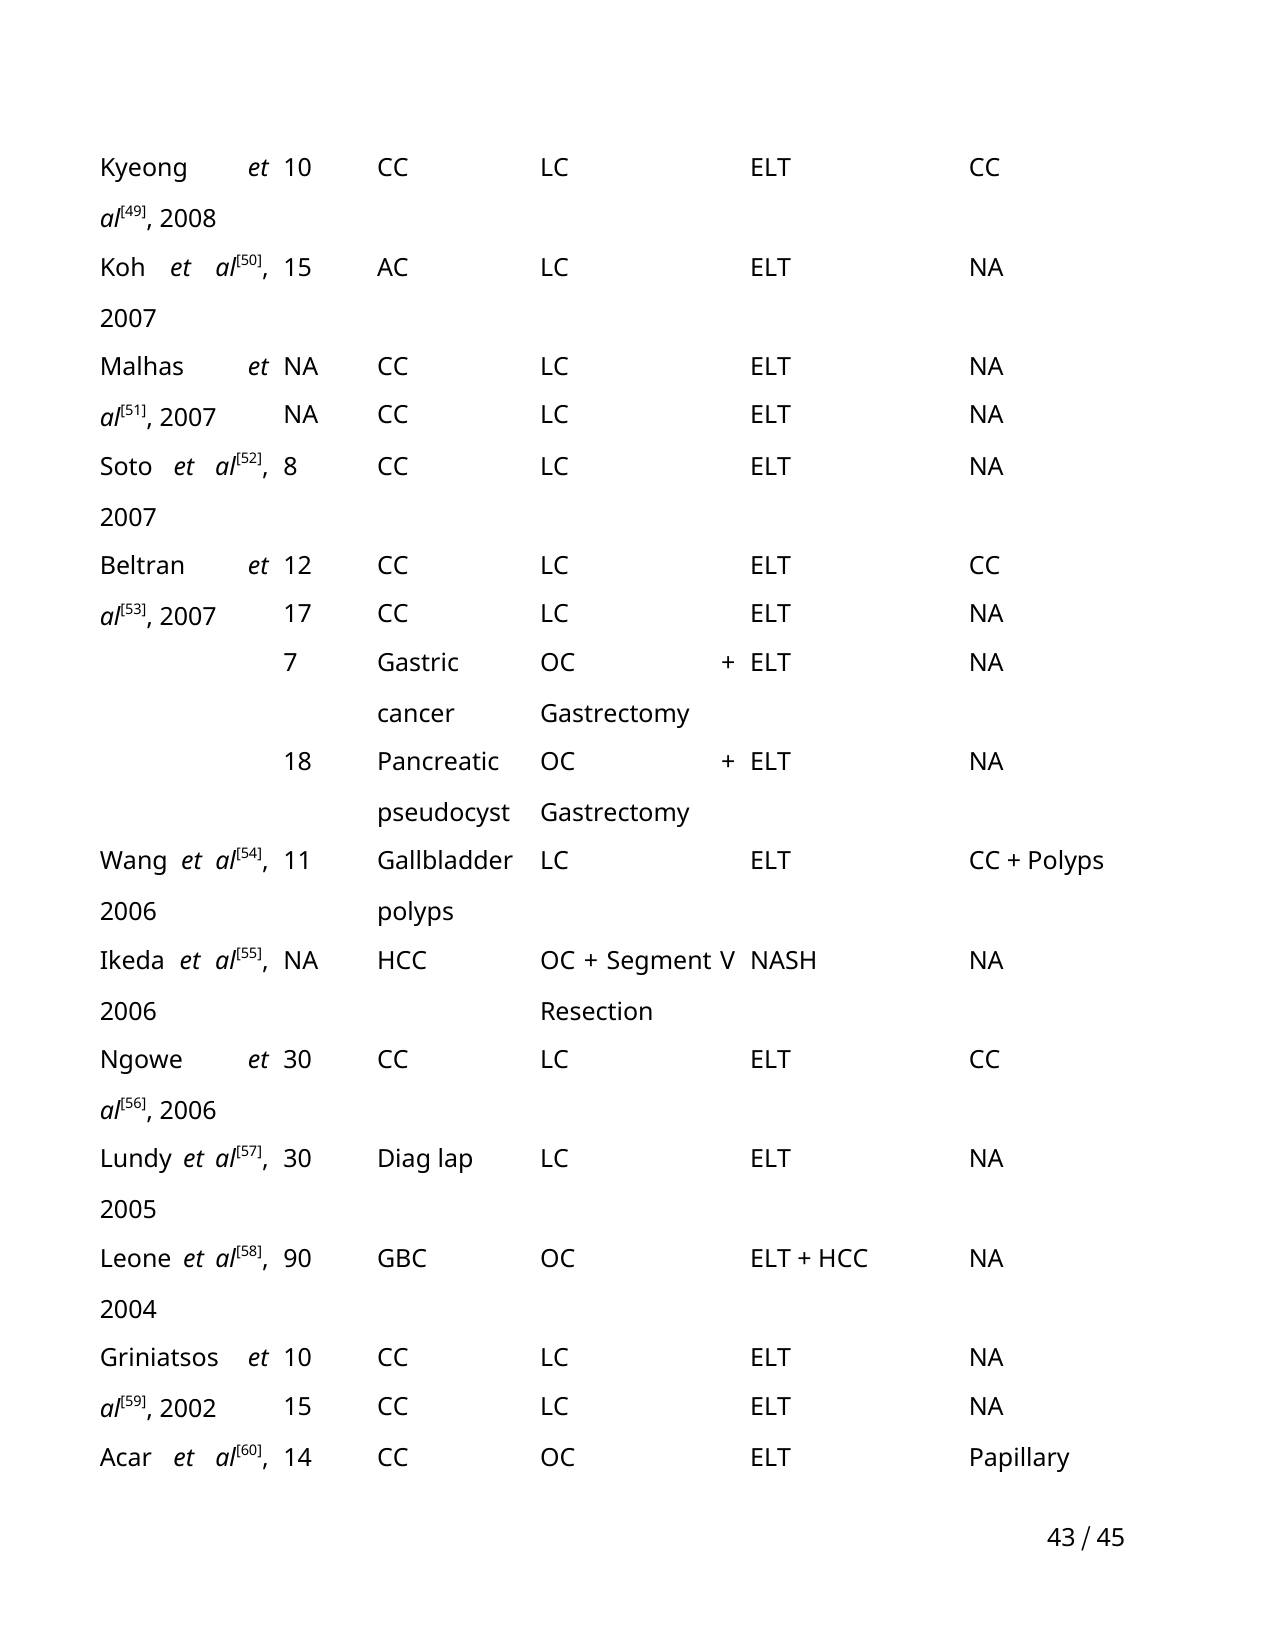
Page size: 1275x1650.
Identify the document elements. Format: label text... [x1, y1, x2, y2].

table_cell ELT + HCC [743, 1240, 961, 1340]
table_cell NA [961, 644, 1183, 743]
table_cell LC [533, 448, 743, 547]
table_cell LC [533, 349, 743, 397]
table_cell ELT [743, 843, 961, 942]
table_cell ELT [743, 548, 961, 596]
table_cell CC [961, 150, 1183, 249]
table_cell Beltran et al[53], 2007 [92, 548, 276, 843]
table_cell NA [961, 1141, 1183, 1240]
table_cell 15 [276, 249, 369, 349]
table_cell ELT [743, 448, 961, 547]
table_cell OC [533, 1240, 743, 1340]
table_cell Ngowe et al[56], 2006 [92, 1042, 276, 1141]
table_cell 18 [276, 744, 369, 843]
table_cell LC [533, 1340, 743, 1388]
table_cell Kyeong et al[49], 2008 [92, 150, 276, 249]
table_cell 11 [276, 843, 369, 942]
table_cell CC [370, 1439, 532, 1487]
table_cell Diag lap [370, 1141, 532, 1240]
table_cell OC + Segment V Resection [533, 942, 743, 1042]
table_cell CC [370, 397, 532, 448]
table_cell ELT [743, 644, 961, 743]
table_cell NA [961, 1388, 1183, 1439]
table_cell 14 [276, 1439, 369, 1487]
table_cell Ikeda et al[55], 2006 [92, 942, 276, 1042]
table_cell LC [533, 843, 743, 942]
table_cell 30 [276, 1141, 369, 1240]
table_cell LC [533, 1141, 743, 1240]
table_cell CC [370, 548, 532, 596]
table_cell NA [961, 249, 1183, 349]
table_cell LC [533, 548, 743, 596]
table_cell CC [370, 349, 532, 397]
table_cell Pancreatic pseudocyst [370, 744, 532, 843]
table_cell 7 [276, 644, 369, 743]
table_cell LC [533, 1042, 743, 1141]
table_cell 10 [276, 150, 369, 249]
table_cell ELT [743, 397, 961, 448]
table_cell NA [961, 942, 1183, 1042]
table_cell Gastric cancer [370, 644, 532, 743]
table_cell CC [370, 1388, 532, 1439]
table_cell NASH [743, 942, 961, 1042]
table_cell Griniatsos et al[59], 2002 [92, 1340, 276, 1439]
table_cell Lundy et al[57], 2005 [92, 1141, 276, 1240]
table_cell NA [961, 1240, 1183, 1340]
table_cell OC + Gastrectomy [533, 744, 743, 843]
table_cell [961, 1439, 1183, 1487]
table_cell Koh et al[50], 2007 [92, 249, 276, 349]
table_cell NA [961, 1340, 1183, 1388]
table_cell CC [370, 596, 532, 644]
table_cell ELT [743, 150, 961, 249]
table_cell LC [533, 249, 743, 349]
table_cell LC [533, 150, 743, 249]
table_cell CC [370, 1042, 532, 1141]
table_cell Wang et al[54], 2006 [92, 843, 276, 942]
table_cell ELT [743, 1340, 961, 1388]
table_cell NA [961, 397, 1183, 448]
table_cell 8 [276, 448, 369, 547]
table_cell ELT [743, 744, 961, 843]
table_cell NA [961, 744, 1183, 843]
table_cell ELT [743, 1388, 961, 1439]
table_cell GBC [370, 1240, 532, 1340]
table_cell NA [276, 349, 369, 397]
table_cell ELT [743, 1141, 961, 1240]
table_cell CC [370, 1340, 532, 1388]
table_cell NA [961, 349, 1183, 397]
table_cell NA [961, 448, 1183, 547]
table_cell LC [533, 1388, 743, 1439]
table_cell Gallbladder polyps [370, 843, 532, 942]
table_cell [92, 1439, 276, 1487]
table_cell AC [370, 249, 532, 349]
table_cell 15 [276, 1388, 369, 1439]
table_cell 17 [276, 596, 369, 644]
table_cell NA [276, 397, 369, 448]
table_cell ELT [743, 1439, 961, 1487]
table_cell LC [533, 397, 743, 448]
table_cell 10 [276, 1340, 369, 1388]
table_cell NA [961, 596, 1183, 644]
table_cell Malhas et al[51], 2007 [92, 349, 276, 448]
table_cell CC [370, 150, 532, 249]
table_cell LC [533, 596, 743, 644]
table_cell ELT [743, 249, 961, 349]
table_cell CC [961, 1042, 1183, 1141]
table_cell ELT [743, 1042, 961, 1141]
table_cell OC [533, 1439, 743, 1487]
table_cell CC [961, 548, 1183, 596]
table_cell 30 [276, 1042, 369, 1141]
table_cell ELT [743, 596, 961, 644]
table_cell Soto et al[52], 2007 [92, 448, 276, 547]
table_cell NA [276, 942, 369, 1042]
table_cell ELT [743, 349, 961, 397]
table_cell 90 [276, 1240, 369, 1340]
table_cell CC + Polyps [961, 843, 1183, 942]
table_cell Leone et al[58], 2004 [92, 1240, 276, 1340]
table_cell CC [370, 448, 532, 547]
table_cell HCC [370, 942, 532, 1042]
table_cell OC + Gastrectomy [533, 644, 743, 743]
table_cell 12 [276, 548, 369, 596]
